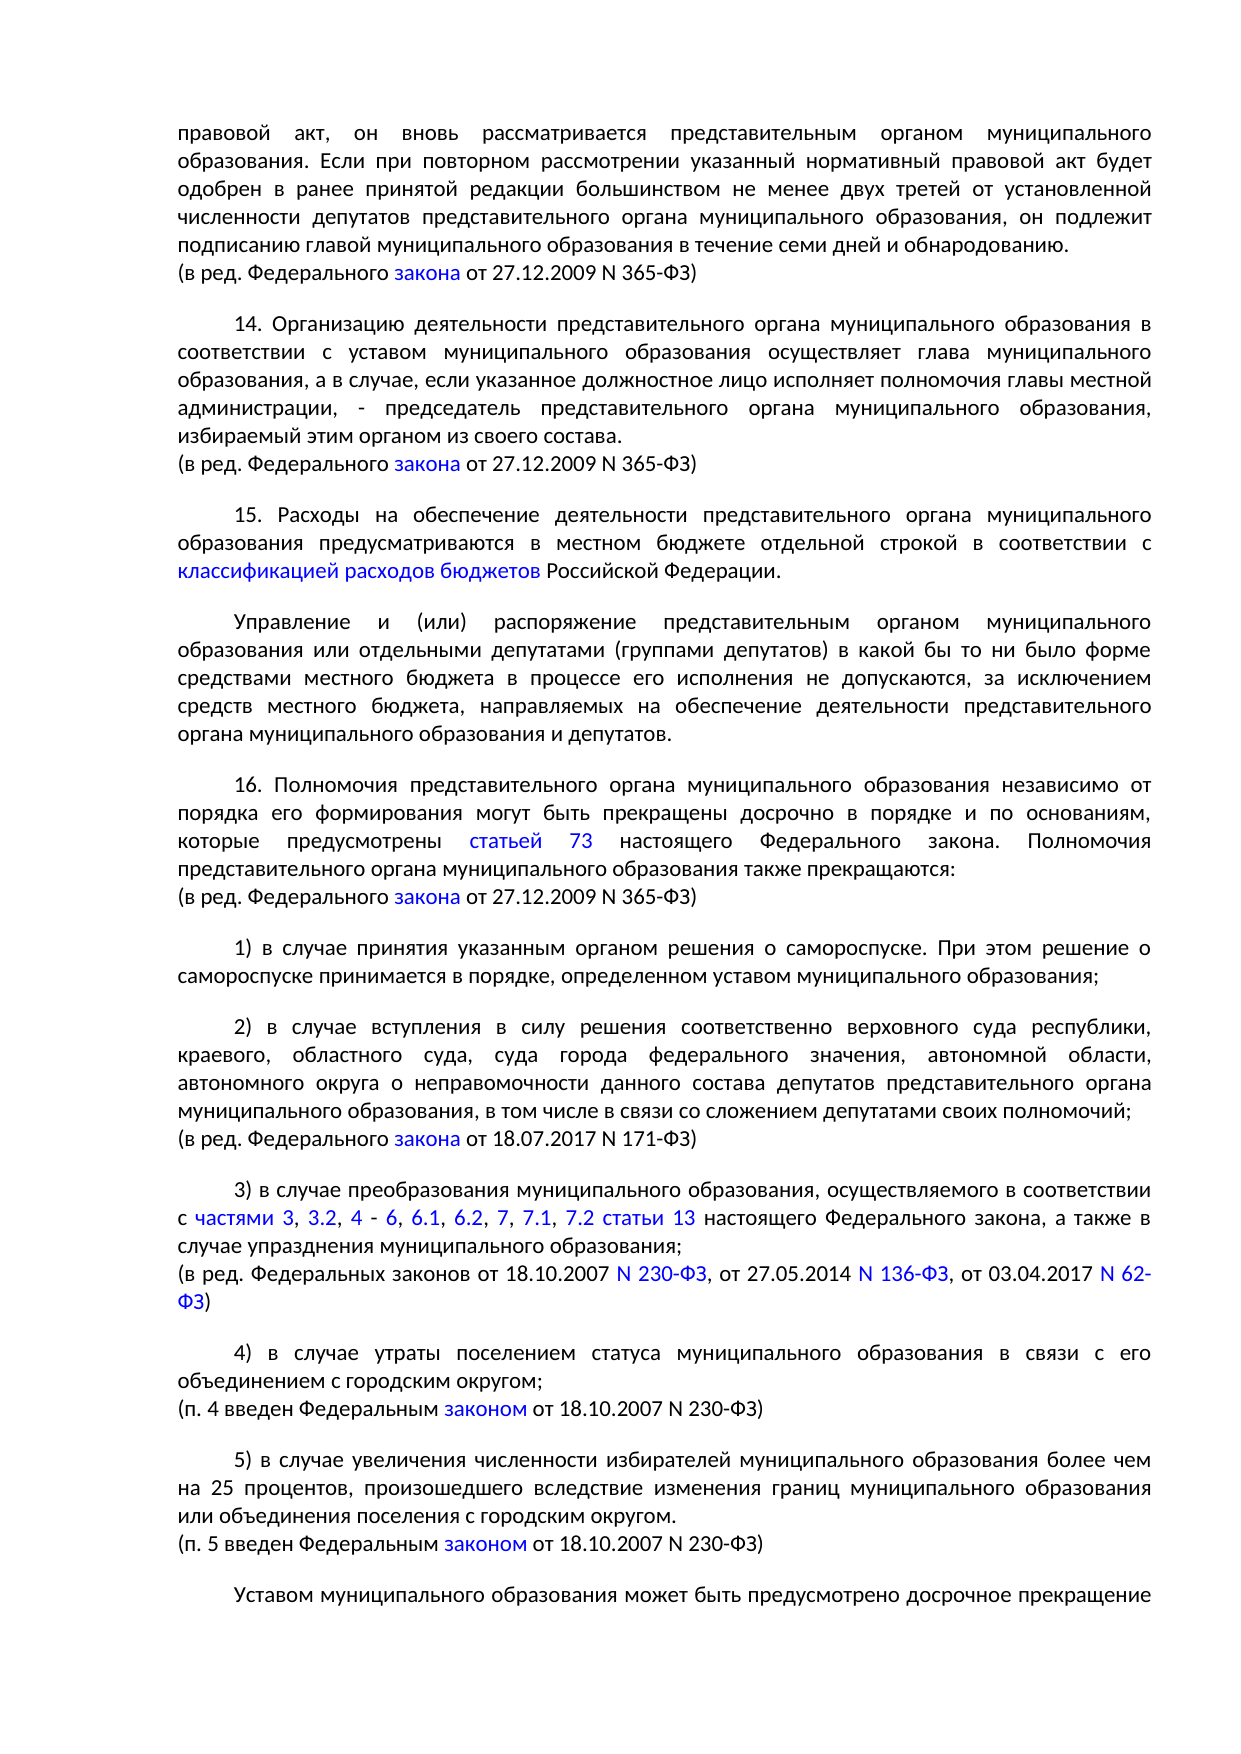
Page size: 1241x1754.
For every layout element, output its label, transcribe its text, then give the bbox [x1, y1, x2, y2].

text (п. 5 введен Федеральным законом от 18.10.2007 N 230-ФЗ) [177, 1529, 1152, 1557]
text 3) в случае преобразования муниципального образования, осуществляемого в соответствии с частями 3, 3.2, 4 - 6, 6.1, 6.2, 7, 7.1, 7.2 статьи 13 настоящего Федерального закона, а также в случае упразднения муниципального образования; [177, 1175, 1152, 1259]
text (в ред. Федерального закона от 27.12.2009 N 365-ФЗ) [177, 258, 1152, 286]
text 16. Полномочия представительного органа муниципального образования независимо от порядка его формирования могут быть прекращены досрочно в порядке и по основаниям, которые предусмотрены статьей 73 настоящего Федерального закона. Полномочия представительного органа муниципального образования также прекращаются: [177, 770, 1152, 882]
text (п. 4 введен Федеральным законом от 18.10.2007 N 230-ФЗ) [177, 1394, 1152, 1422]
text 2) в случае вступления в силу решения соответственно верховного суда республики, краевого, областного суда, суда города федерального значения, автономной области, автономного округа о неправомочности данного состава депутатов представительного органа муниципального образования, в том числе в связи со сложением депутатами своих полномочий; [177, 1012, 1152, 1124]
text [177, 1580, 1152, 1608]
text Управление и (или) распоряжение представительным органом муниципального образования или отдельными депутатами (группами депутатов) в какой бы то ни было форме средствами местного бюджета в процессе его исполнения не допускаются, за исключением средств местного бюджета, направляемых на обеспечение деятельности представительного органа муниципального образования и депутатов. [177, 607, 1152, 747]
text (в ред. Федерального закона от 27.12.2009 N 365-ФЗ) [177, 449, 1152, 477]
text (в ред. Федерального закона от 27.12.2009 N 365-ФЗ) [177, 882, 1152, 910]
text 5) в случае увеличения численности избирателей муниципального образования более чем на 25 процентов, произошедшего вследствие изменения границ муниципального образования или объединения поселения с городским округом. [177, 1445, 1152, 1529]
text 15. Расходы на обеспечение деятельности представительного органа муниципального образования предусматриваются в местном бюджете отдельной строкой в соответствии с классификацией расходов бюджетов Российской Федерации. [177, 500, 1152, 584]
text 4) в случае утраты поселением статуса муниципального образования в связи с его объединением с городским округом; [177, 1338, 1152, 1394]
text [177, 118, 1152, 258]
text (в ред. Федеральных законов от 18.10.2007 N 230-ФЗ, от 27.05.2014 N 136-ФЗ, от 03.04.2017 N 62-ФЗ) [177, 1259, 1152, 1315]
text (в ред. Федерального закона от 18.07.2017 N 171-ФЗ) [177, 1124, 1152, 1152]
text 14. Организацию деятельности представительного органа муниципального образования в соответствии с уставом муниципального образования осуществляет глава муниципального образования, а в случае, если указанное должностное лицо исполняет полномочия главы местной администрации, - председатель представительного органа муниципального образования, избираемый этим органом из своего состава. [177, 309, 1152, 449]
text 1) в случае принятия указанным органом решения о самороспуске. При этом решение о самороспуске принимается в порядке, определенном уставом муниципального образования; [177, 933, 1152, 989]
